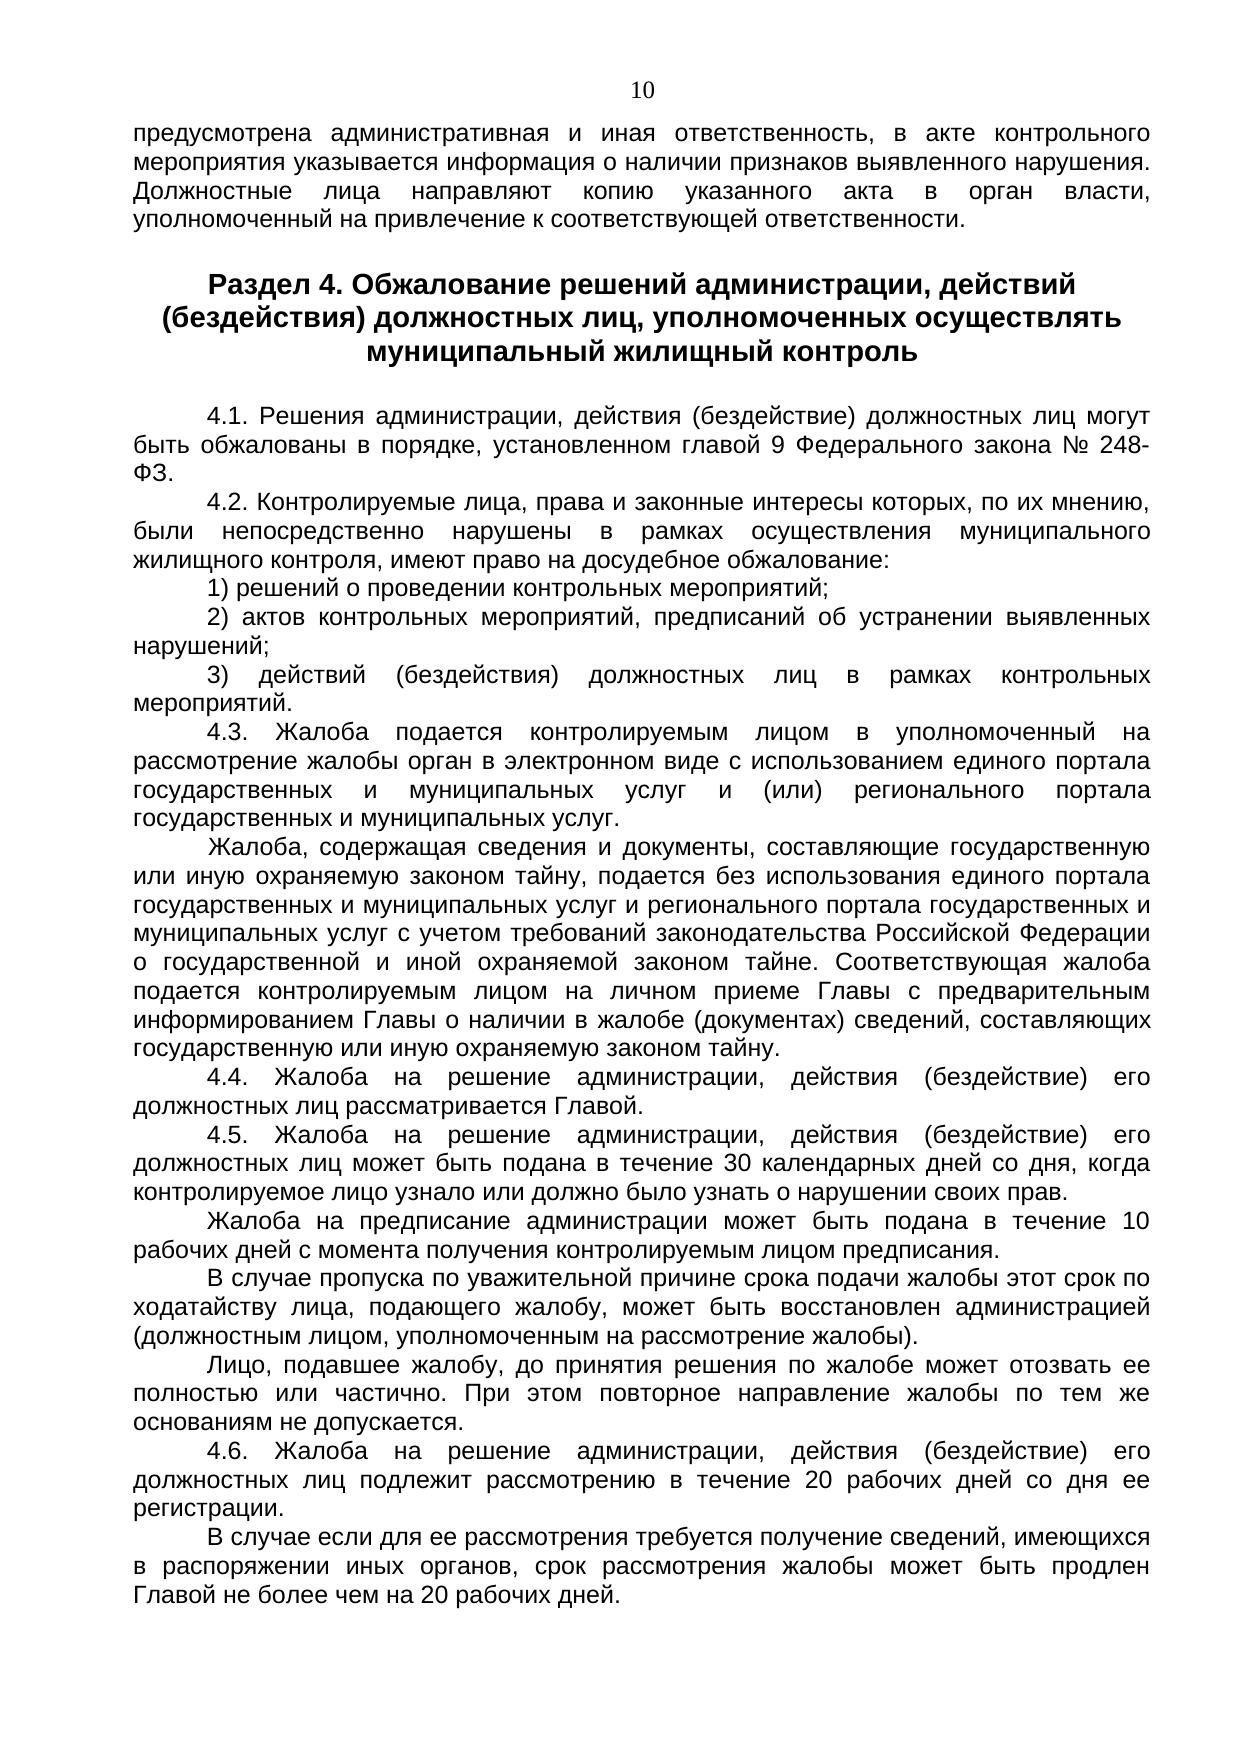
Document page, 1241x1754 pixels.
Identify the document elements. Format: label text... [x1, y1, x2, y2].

text 4.4. Жалоба на решение администрации, действия (бездействие) его должностных лиц рассматривается Главой. [133, 1062, 1152, 1119]
text 3) действий (бездействия) должностных лиц в рамках контрольных мероприятий. [133, 659, 1152, 717]
text 4.5. Жалоба на решение администрации, действия (бездействие) его должностных лиц может быть подана в течение 30 календарных дней со дня, когда контролируемое лицо узнало или должно было узнать о нарушении своих прав. [133, 1119, 1152, 1206]
text 2) актов контрольных мероприятий, предписаний об устранении выявленных нарушений; [133, 602, 1152, 659]
text 4.6. Жалоба на решение администрации, действия (бездействие) его должностных лиц подлежит рассмотрению в течение 20 рабочих дней со дня ее регистрации. [133, 1436, 1152, 1522]
text 1) решений о проведении контрольных мероприятий; [133, 573, 1152, 602]
text В случае пропуска по уважительной причине срока подачи жалобы этот срок по ходатайству лица, подающего жалобу, может быть восстановлен администрацией (должностным лицом, уполномоченным на рассмотрение жалобы). [133, 1263, 1152, 1349]
text 4.1. Решения администрации, действия (бездействие) должностных лиц могут быть обжалованы в порядке, установленном главой 9 Федерального закона № 248-ФЗ. [133, 401, 1152, 487]
text 4.2. Контролируемые лица, права и законные интересы которых, по их мнению, были непосредственно нарушены в рамках осуществления муниципального жилищного контроля, имеют право на досудебное обжалование: [133, 487, 1152, 573]
text Жалоба на предписание администрации может быть подана в течение 10 рабочих дней с момента получения контролируемым лицом предписания. [133, 1206, 1152, 1263]
text 4.3. Жалоба подается контролируемым лицом в уполномоченный на рассмотрение жалобы орган в электронном виде с использованием единого портала государственных и муниципальных услуг и (или) регионального портала государственных и муниципальных услуг. [133, 717, 1152, 832]
text В случае если для ее рассмотрения требуется получение сведений, имеющихся в распоряжении иных органов, срок рассмотрения жалобы может быть продлен Главой не более чем на 20 рабочих дней. [133, 1522, 1152, 1608]
text Жалоба, содержащая сведения и документы, составляющие государственную или иную охраняемую законом тайну, подается без использования единого портала государственных и муниципальных услуг и регионального портала государственных и муниципальных услуг с учетом требований законодательства Российской Федерации о государственной и иной охраняемой законом тайне. Соответствующая жалоба подается контролируемым лицом на личном приеме Главы с предварительным информированием Главы о наличии в жалобе (документах) сведений, составляющих государственную или иную охраняемую законом тайну. [133, 832, 1152, 1062]
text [133, 118, 1152, 233]
text Лицо, подавшее жалобу, до принятия решения по жалобе может отозвать ее полностью или частично. При этом повторное направление жалобы по тем же основаниям не допускается. [133, 1349, 1152, 1436]
text Раздел 4. Обжалование решений администрации, действий (бездействия) должностных лиц, уполномоченных осуществлять муниципальный жилищный контроль [133, 267, 1152, 367]
